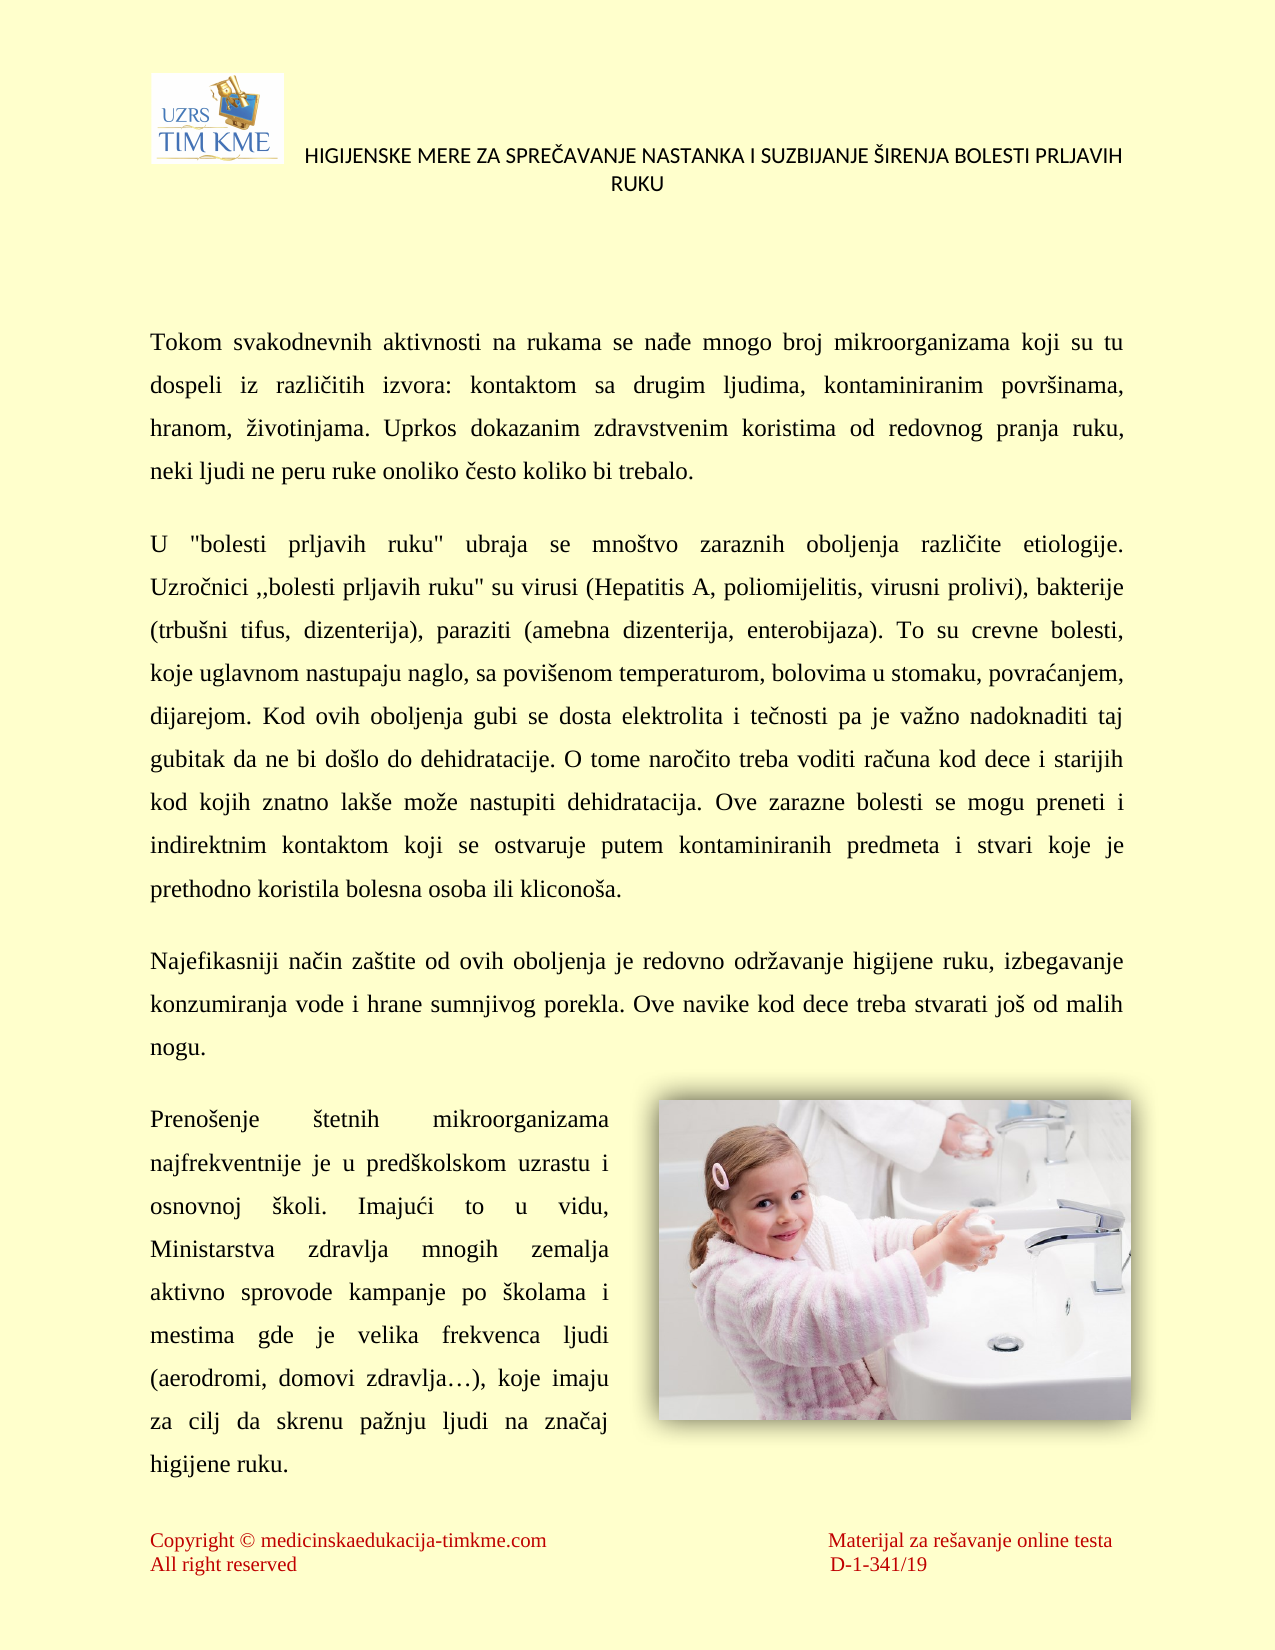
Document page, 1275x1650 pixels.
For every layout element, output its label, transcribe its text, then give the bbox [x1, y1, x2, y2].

picture [659, 1100, 1131, 1420]
picture [151, 73, 284, 164]
text Najefikasniji način zaštite od ovih oboljenja je redovno održavanje higijene ruku, izbegavanje konzumiranja vode i hrane sumnjivog porekla. Ove navike kod dece treba stvarati još od malih nogu. [150, 946, 1125, 1061]
text U "bolesti prljavih ruku" ubraja se mnoštvo zaraznih oboljenja različite etiologije. Uzročnici ,,bolesti prljavih ruku" su virusi (Hepatitis A, poliomijelitis, virusni prolivi), bakterije (trbušni tifus, dizenterija), paraziti (amebna dizenterija, enterobijaza). To su crevne bolesti, koje uglavnom nastupaju naglo, sa povišenom temperaturom, bolovima u stomaku, povraćanjem, dijarejom. Kod ovih oboljenja gubi se dosta elektrolita i tečnosti pa je važno nadoknaditi taj gubitak da ne bi došlo do dehidratacije. O tome naročito treba voditi računa kod dece i starijih kod kojih znatno lakše može nastupiti dehidratacija. Ove zarazne bolesti se mogu preneti i indirektnim kontaktom koji se ostvaruje putem kontaminiranih predmeta i stvari koje je prethodno koristila bolesna osoba ili kliconoša. [150, 529, 1125, 902]
text Tokom svakodnevnih aktivnosti na rukama se nađe mnogo broj mikroorganizama koji su tu dospeli iz različitih izvora: kontaktom sa drugim ljudima, kontaminiranim površinama, hranom, životinjama. Uprkos dokazanim zdravstvenim koristima od redovnog pranja ruku, neki ljudi ne peru ruke onoliko često koliko bi trebalo. [150, 327, 1125, 485]
